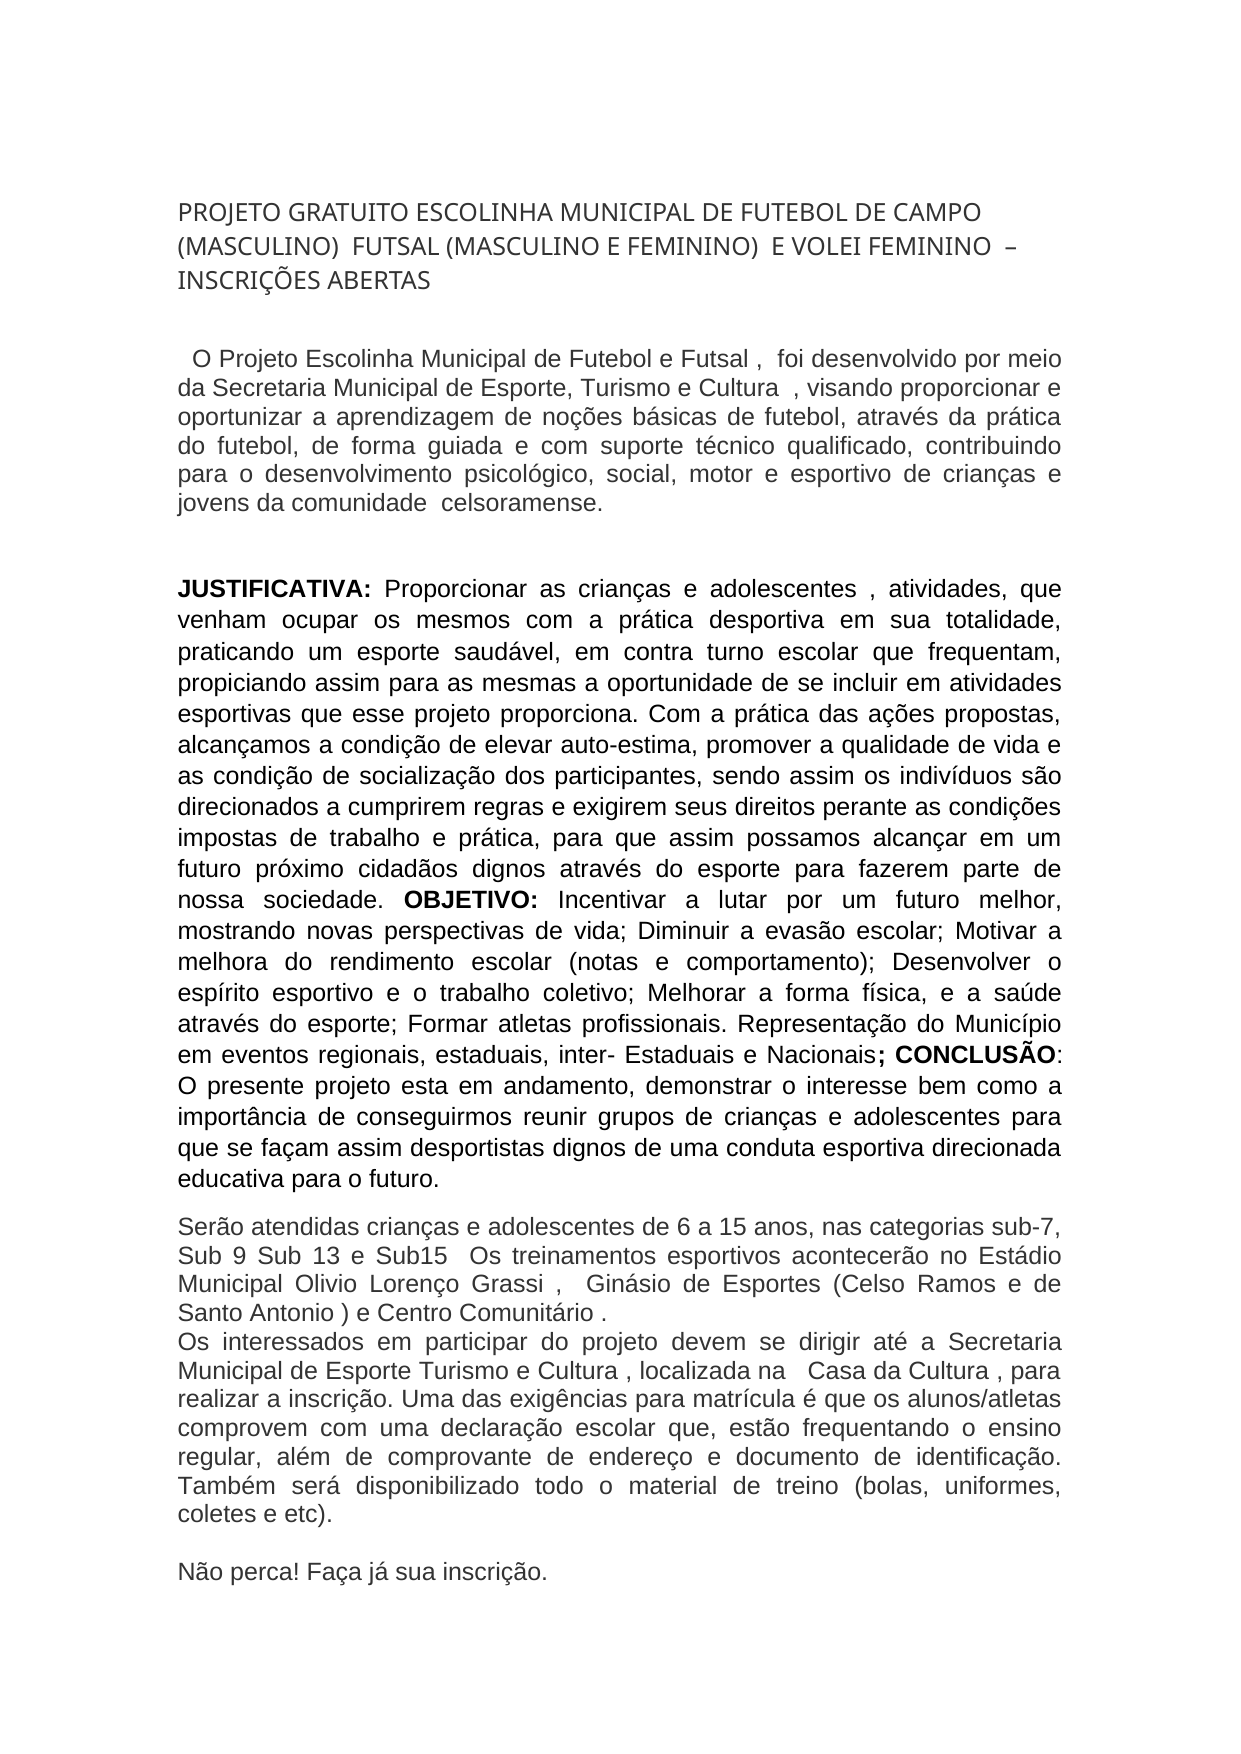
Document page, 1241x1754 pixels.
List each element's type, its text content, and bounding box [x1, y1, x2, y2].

text Serão atendidas crianças e adolescentes de 6 a 15 anos, nas categorias sub-7, Sub 9 Sub 13 e Sub15 Os treinamentos esportivos acontecerão no Estádio Municipal Olivio Lorenço Grassi , Ginásio de Esportes (Celso Ramos e de Santo Antonio ) e Centro Comunitário . [177, 1212, 1063, 1327]
text O Projeto Escolinha Municipal de Futebol e Futsal , foi desenvolvido por meio da Secretaria Municipal de Esporte, Turismo e Cultura , visando proporcionar e oportunizar a aprendizagem de noções básicas de futebol, através da prática do futebol, de forma guiada e com suporte técnico qualificado, contribuindo para o desenvolvimento psicológico, social, motor e esportivo de crianças e jovens da comunidade celsoramense. [177, 344, 1063, 517]
text Os interessados em participar do projeto devem se dirigir até a Secretaria Municipal de Esporte Turismo e Cultura , localizada na Casa da Cultura , para realizar a inscrição. Uma das exigências para matrícula é que os alunos/atletas comprovem com uma declaração escolar que, estão frequentando o ensino regular, além de comprovante de endereço e documento de identificação. Também será disponibilizado todo o material de treino (bolas, uniformes, coletes e etc). [177, 1327, 1063, 1528]
text JUSTIFICATIVA: Proporcionar as crianças e adolescentes , atividades, que venham ocupar os mesmos com a prática desportiva em sua totalidade, praticando um esporte saudável, em contra turno escolar que frequentam, propiciando assim para as mesmas a oportunidade de se incluir em atividades esportivas que esse projeto proporciona. Com a prática das ações propostas, alcançamos a condição de elevar auto-estima, promover a qualidade de vida e as condição de socialização dos participantes, sendo assim os indivíduos são direcionados a cumprirem regras e exigirem seus direitos perante as condições impostas de trabalho e prática, para que assim possamos alcançar em um futuro próximo cidadãos dignos através do esporte para fazerem parte de nossa sociedade. OBJETIVO: Incentivar a lutar por um futuro melhor, mostrando novas perspectivas de vida; Diminuir a evasão escolar; Motivar a melhora do rendimento escolar (notas e comportamento); Desenvolver o espírito esportivo e o trabalho coletivo; Melhorar a forma física, e a saúde através do esporte; Formar atletas profissionais. Representação do Município em eventos regionais, estaduais, inter- Estaduais e Nacionais; CONCLUSÃO: O presente projeto esta em andamento, demonstrar o interesse bem como a importância de conseguirmos reunir grupos de crianças e adolescentes para que se façam assim desportistas dignos de uma conduta esportiva direcionada educativa para o futuro. [177, 574, 1063, 1193]
text Não perca! Faça já sua inscrição. [177, 1557, 1063, 1586]
text PROJETO GRATUITO ESCOLINHA MUNICIPAL DE FUTEBOL DE CAMPO (MASCULINO) FUTSAL (MASCULINO E FEMININO) E VOLEI FEMININO – INSCRIÇÕES ABERTAS [177, 194, 1063, 297]
